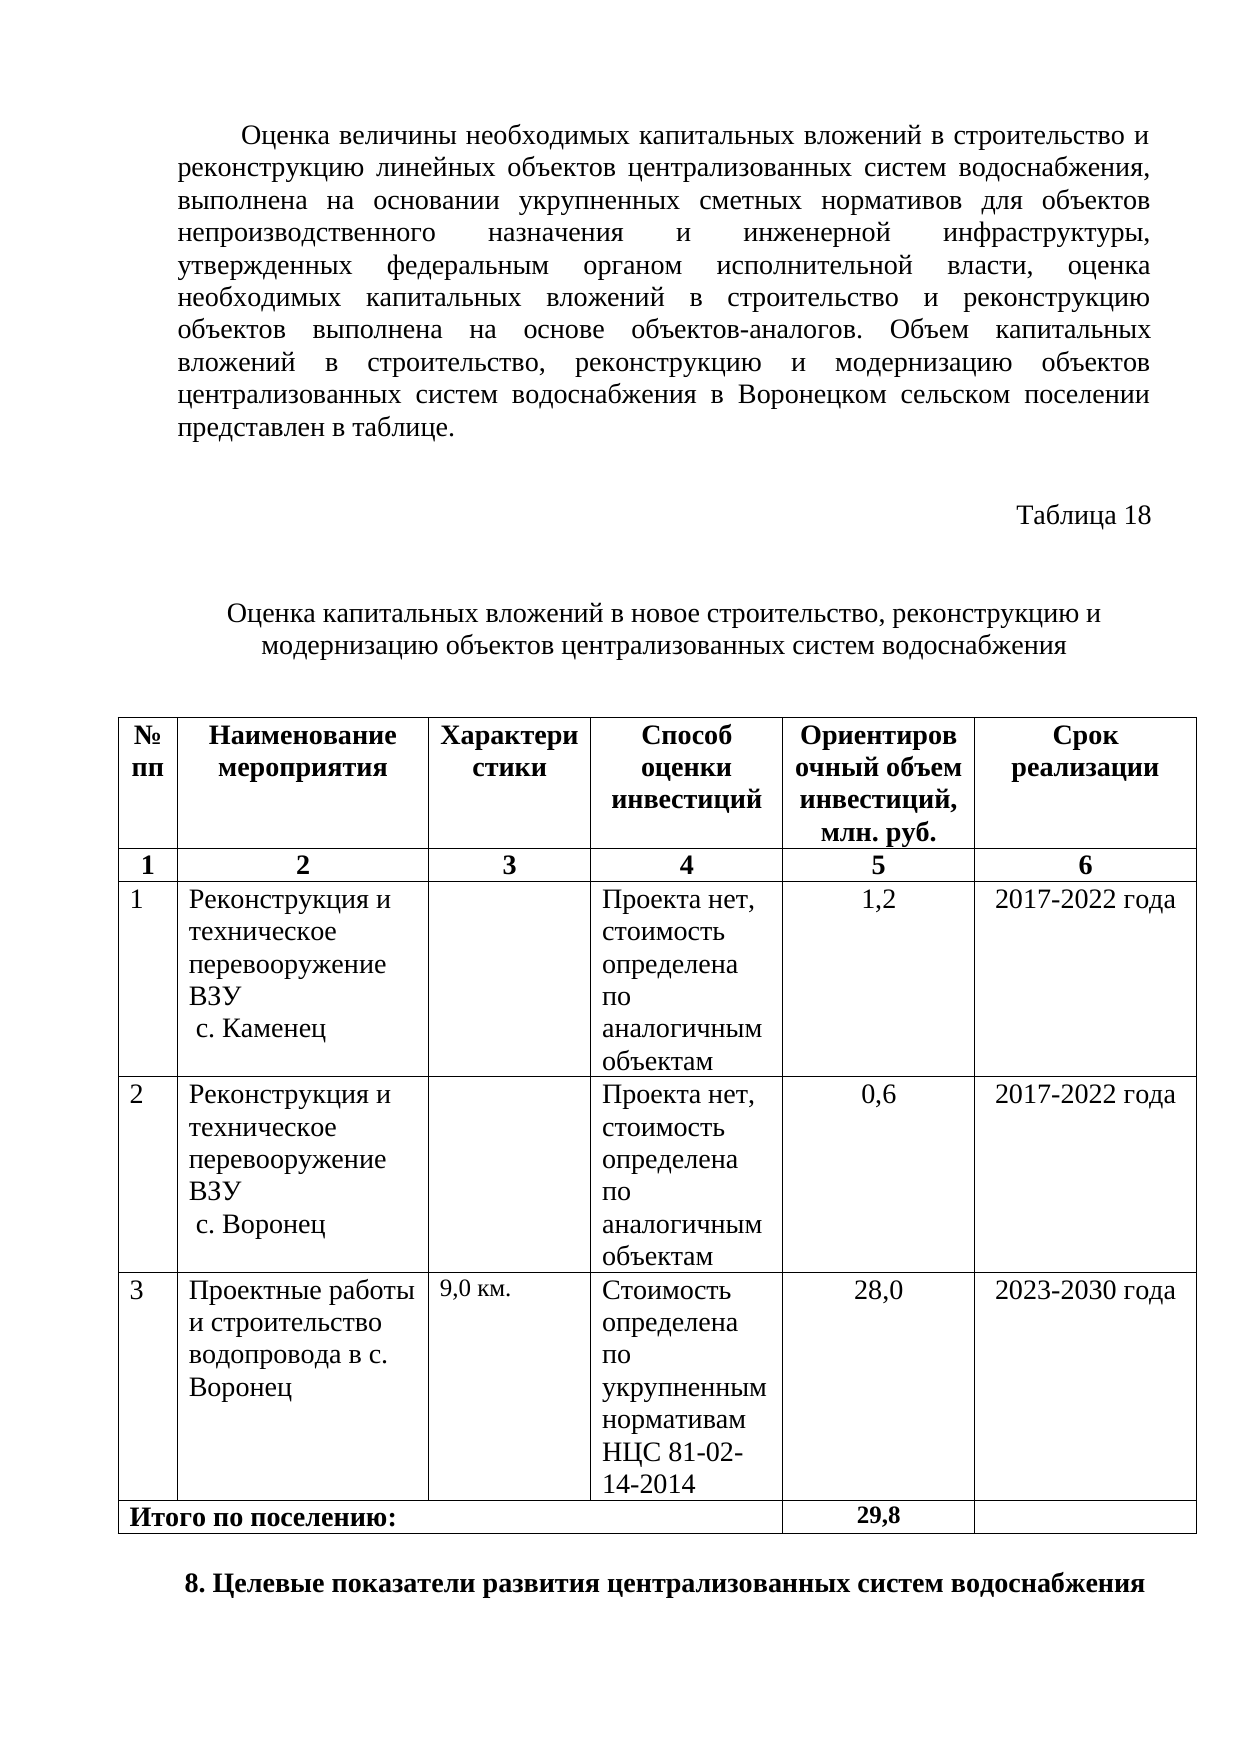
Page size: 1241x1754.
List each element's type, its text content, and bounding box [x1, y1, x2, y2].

table_header Способ оценки инвестиций [591, 718, 782, 847]
table_cell 28,0 [783, 1273, 974, 1499]
text Оценка капитальных вложений в новое строительство, реконструкцию и модернизацию объектов централизованных систем водоснабжения [177, 596, 1152, 660]
table_cell Проекта нет, стоимость определена по аналогичным объектам [591, 882, 782, 1076]
table_header Ориентировочный объем инвестиций, млн. руб. [783, 718, 974, 847]
table_cell Проекта нет, стоимость определена по аналогичным объектам [591, 1077, 782, 1272]
table_cell 2 [178, 849, 428, 881]
table_header № пп [119, 718, 177, 847]
table_cell 6 [975, 849, 1196, 881]
table_header Характеристики [429, 718, 590, 847]
table_cell 3 [119, 1273, 177, 1499]
table_cell 2 [119, 1077, 177, 1272]
table_cell 9,0 км. [429, 1273, 590, 1499]
text 8. Целевые показатели развития централизованных систем водоснабжения [177, 1566, 1152, 1599]
table_cell 2023-2030 года [975, 1273, 1196, 1499]
table_cell 29,8 [783, 1501, 974, 1533]
table_cell 2017-2022 года [975, 882, 1196, 1076]
table_cell [429, 882, 590, 1076]
table_cell 0,6 [783, 1077, 974, 1272]
table_cell 3 [429, 849, 590, 881]
table_cell 1 [119, 882, 177, 1076]
table_cell 1,2 [783, 882, 974, 1076]
table_cell Реконструкция и техническое перевооружение ВЗУ с. Каменец [178, 882, 428, 1076]
table_cell 5 [783, 849, 974, 881]
table_cell 2017-2022 года [975, 1077, 1196, 1272]
table_cell [975, 1501, 1196, 1533]
text Таблица 18 [177, 498, 1152, 531]
table_cell 1 [119, 849, 177, 881]
table_cell Итого по поселению: [119, 1501, 782, 1533]
table_cell 4 [591, 849, 782, 881]
table_cell Стоимость определена по укрупненным нормативам НЦС 81-02-14-2014 [591, 1273, 782, 1499]
table_cell Проектные работы и строительство водопровода в с. Воронец [178, 1273, 428, 1499]
table_header Срок реализации [975, 718, 1196, 847]
table_cell Реконструкция и техническое перевооружение ВЗУ с. Воронец [178, 1077, 428, 1272]
text Оценка величины необходимых капитальных вложений в строительство и реконструкцию линейных объектов централизованных систем водоснабжения, выполнена на основании укрупненных сметных нормативов для объектов непроизводственного назначения и инженерной инфраструктуры, утвержденных федеральным органом исполнительной власти, оценка необходимых капитальных вложений в строительство и реконструкцию объектов выполнена на основе объектов-аналогов. Объем капитальных вложений в строительство, реконструкцию и модернизацию объектов централизованных систем водоснабжения в Воронецком сельском поселении представлен в таблице. [177, 118, 1152, 442]
table_header Наименование мероприятия [178, 718, 428, 847]
table_cell [429, 1077, 590, 1272]
